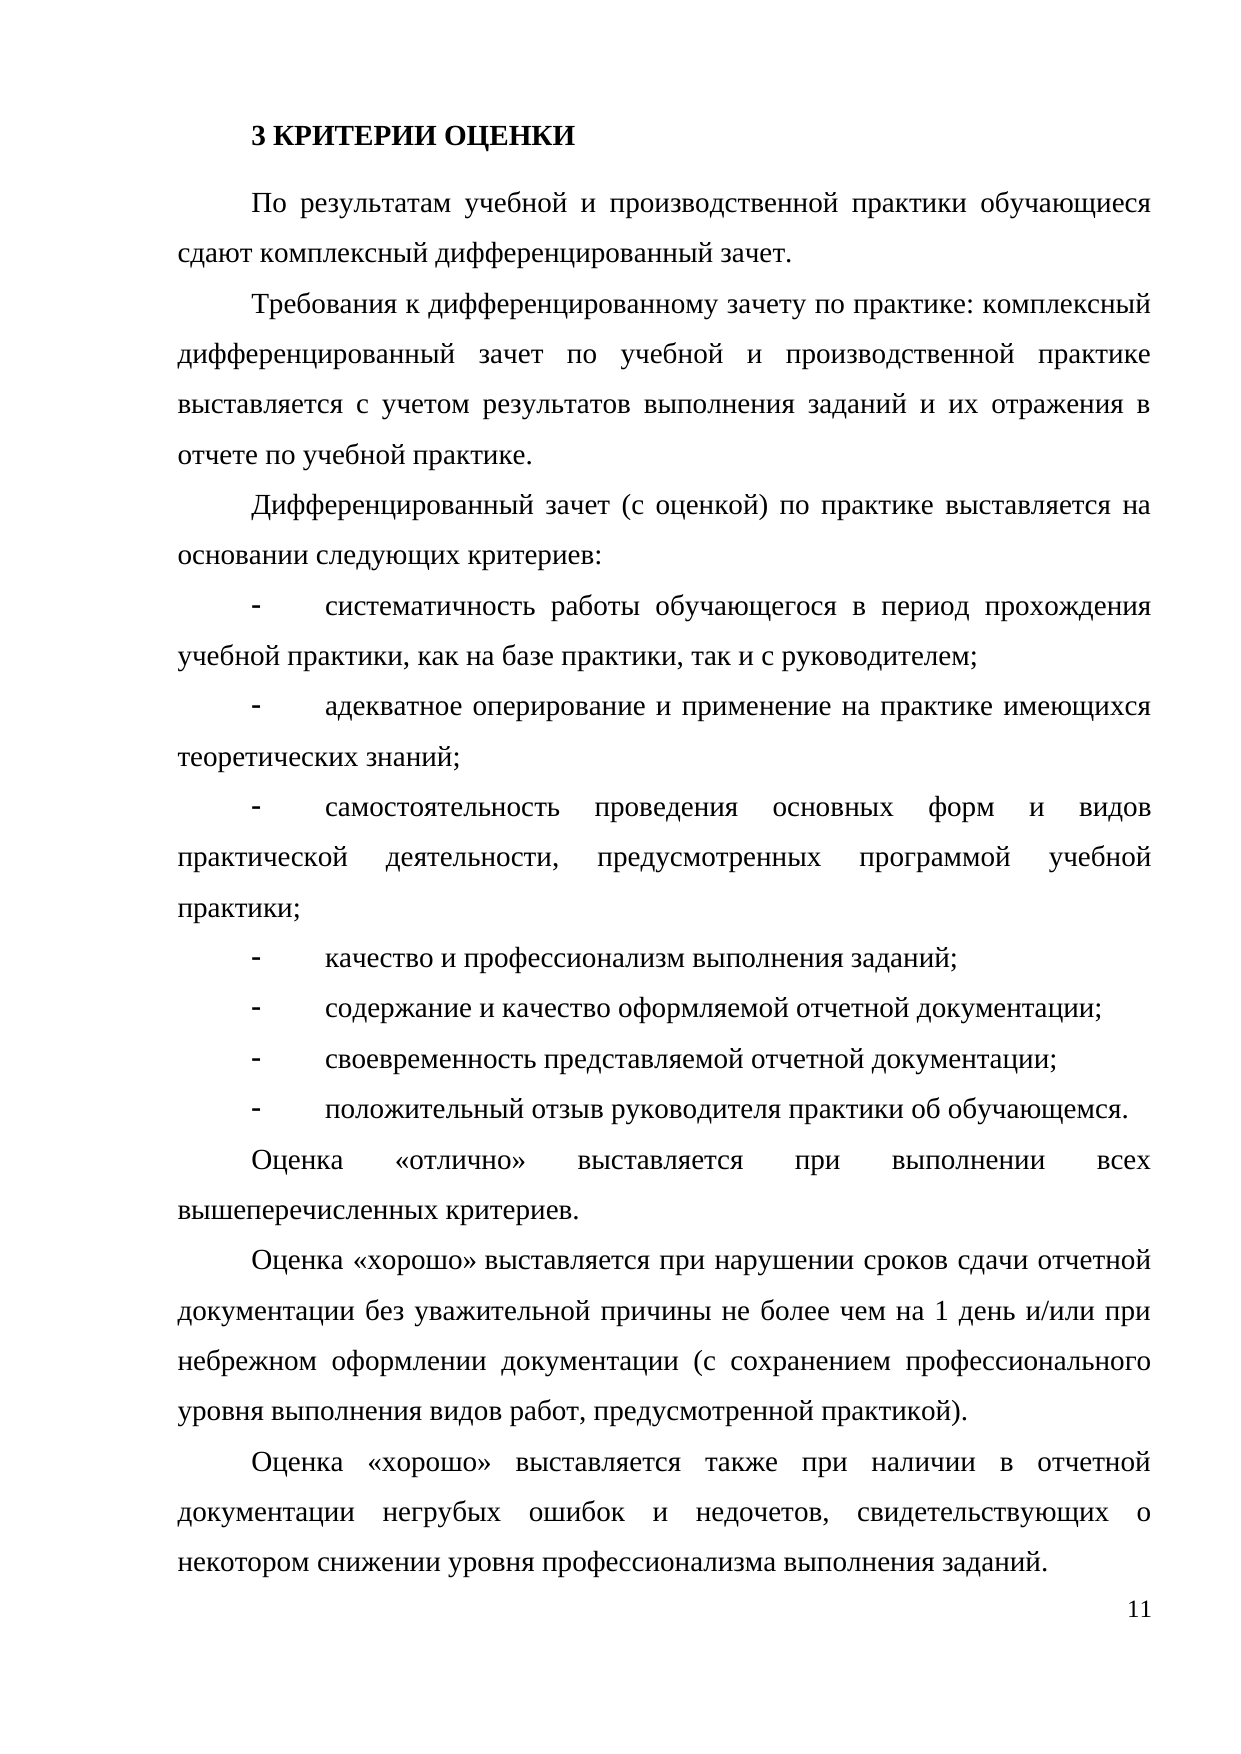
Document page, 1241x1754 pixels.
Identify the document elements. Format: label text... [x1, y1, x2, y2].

text Дифференцированный зачет (с оценкой) по практике выставляется на основании следующих критериев: [177, 487, 1152, 571]
text 3 КРИТЕРИИ ОЦЕНКИ [177, 118, 1152, 152]
list содержание и качество оформляемой отчетной документации; [177, 991, 1152, 1024]
text Оценка «хорошо» выставляется также при наличии в отчетной документации негрубых ошибок и недочетов, свидетельствующих о некотором снижении уровня профессионализма выполнения заданий. [177, 1444, 1152, 1578]
text Требования к дифференцированному зачету по практике: комплексный дифференцированный зачет по учебной и производственной практике выставляется с учетом результатов выполнения заданий и их отражения в отчете по учебной практике. [177, 286, 1152, 470]
list своевременность представляемой отчетной документации; [177, 1041, 1152, 1075]
list систематичность работы обучающегося в период прохождения учебной практики, как на базе практики, так и с руководителем; [177, 588, 1152, 672]
text По результатам учебной и производственной практики обучающиеся сдают комплексный дифференцированный зачет. [177, 185, 1152, 269]
text Оценка «отлично» выставляется при выполнении всех вышеперечисленных критериев. [177, 1142, 1152, 1226]
list качество и профессионализм выполнения заданий; [177, 940, 1152, 974]
text Оценка «хорошо» выставляется при нарушении сроков сдачи отчетной документации без уважительной причины не более чем на 1 день и/или при небрежном оформлении документации (с сохранением профессионального уровня выполнения видов работ, предусмотренной практикой). [177, 1242, 1152, 1427]
list адекватное оперирование и применение на практике имеющихся теоретических знаний; [177, 688, 1152, 772]
list самостоятельность проведения основных форм и видов практической деятельности, предусмотренных программой учебной практики; [177, 789, 1152, 923]
list положительный отзыв руководителя практики об обучающемся. [177, 1091, 1152, 1125]
